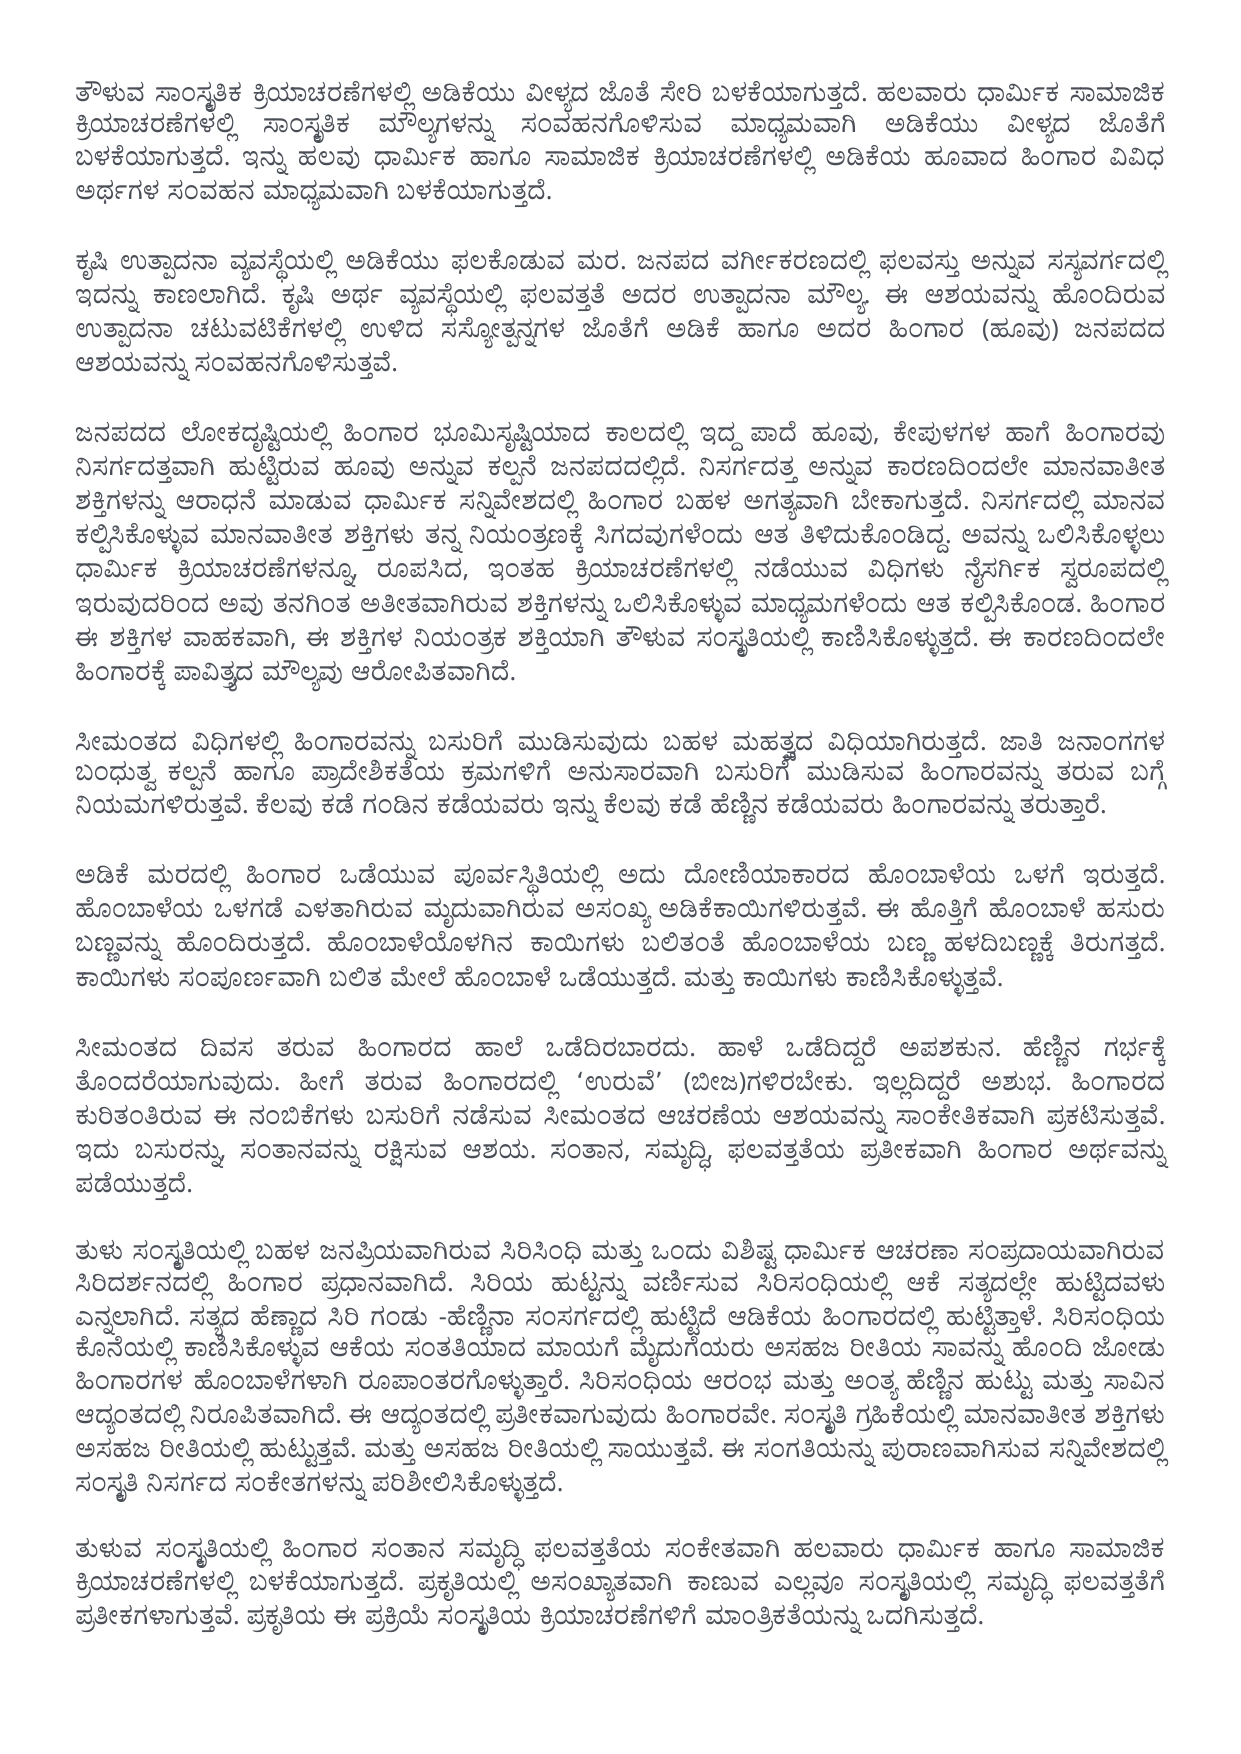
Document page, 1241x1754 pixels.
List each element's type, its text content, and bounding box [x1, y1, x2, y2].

text ಜನಪದದ ಲೋಕದೃಷ್ಟಿಯಲ್ಲಿ ಹಿಂಗಾರ ಭೂಮಿಸೃಷ್ಟಿಯಾದ ಕಾಲದಲ್ಲಿ ಇದ್ದ ಪಾದೆ ಹೂವು, ಕೇಪುಳಗಳ ಹಾಗೆ ಹಿಂಗಾರವು ನಿಸರ್ಗದತ್ತವಾಗಿ ಹುಟ್ಟಿರುವ ಹೂವು ಅನ್ನುವ ಕಲ್ಪನೆ ಜನಪದದಲ್ಲಿದೆ. ನಿಸರ್ಗದತ್ತ ಅನ್ನುವ ಕಾರಣದಿಂದಲೇ ಮಾನವಾತೀತ ಶಕ್ತಿಗಳನ್ನು ಆರಾಧನೆ ಮಾಡುವ ಧಾರ್ಮಿಕ ಸನ್ನಿವೇಶದಲ್ಲಿ ಹಿಂಗಾರ ಬಹಳ ಅಗತ್ಯವಾಗಿ ಬೇಕಾಗುತ್ತದೆ. ನಿಸರ್ಗದಲ್ಲಿ ಮಾನವ ಕಲ್ಪಿಸಿಕೊಳ್ಳುವ ಮಾನವಾತೀತ ಶಕ್ತಿಗಳು ತನ್ನ ನಿಯಂತ್ರಣಕ್ಕೆ ಸಿಗದವುಗಳೆಂದು ಆತ ತಿಳಿದುಕೊಂಡಿದ್ದ. ಅವನ್ನು ಒಲಿಸಿಕೊಳ್ಳಲು ಧಾರ್ಮಿಕ ಕ್ರಿಯಾಚರಣೆಗಳನ್ನೂ, ರೂಪಸಿದ, ಇಂತಹ ಕ್ರಿಯಾಚರಣೆಗಳಲ್ಲಿ ನಡೆಯುವ ವಿಧಿಗಳು ನೈಸರ್ಗಿಕ ಸ್ವರೂಪದಲ್ಲಿ ಇರುವುದರಿಂದ ಅವು ತನಗಿಂತ ಅತೀತವಾಗಿರುವ ಶಕ್ತಿಗಳನ್ನು ಒಲಿಸಿಕೊಳ್ಳುವ ಮಾಧ್ಯಮಗಳೆಂದು ಆತ ಕಲ್ಪಿಸಿಕೊಂಡ. ಹಿಂಗಾರ ಈ ಶಕ್ತಿಗಳ ವಾಹಕವಾಗಿ, ಈ ಶಕ್ತಿಗಳ ನಿಯಂತ್ರಕ ಶಕ್ತಿಯಾಗಿ ತೌಳುವ ಸಂಸ್ಕೃತಿಯಲ್ಲಿ ಕಾಣಿಸಿಕೊಳ್ಳುತ್ತದೆ. ಈ ಕಾರಣದಿಂದಲೇ ಹಿಂಗಾರಕ್ಕೆ ಪಾವಿತ್ರ್ಯದ ಮೌಲ್ಯವು ಆರೋಪಿತವಾಗಿದೆ. [75, 415, 1165, 687]
text ತುಳು ಸಂಸ್ಕೃತಿಯಲ್ಲಿ ಬಹಳ ಜನಪ್ರಿಯವಾಗಿರುವ ಸಿರಿಸಿಂಧಿ ಮತ್ತು ಒಂದು ವಿಶಿಷ್ಟ ಧಾರ್ಮಿಕ ಆಚರಣಾ ಸಂಪ್ರದಾಯವಾಗಿರುವ ಸಿರಿದರ್ಶನದಲ್ಲಿ ಹಿಂಗಾರ ಪ್ರಧಾನವಾಗಿದೆ. ಸಿರಿಯ ಹುಟ್ಟನ್ನು ವರ್ಣಿಸುವ ಸಿರಿಸಂಧಿಯಲ್ಲಿ ಆಕೆ ಸತ್ಯದಲ್ಲೇ ಹುಟ್ಟಿದವಳು ಎನ್ನಲಾಗಿದೆ. ಸತ್ಯದ ಹೆಣ್ಣಾದ ಸಿರಿ ಗಂಡು -ಹೆಣ್ಣಿನಾ ಸಂಸರ್ಗದಲ್ಲಿ ಹುಟ್ಟಿದೆ ಆಡಿಕೆಯ ಹಿಂಗಾರದಲ್ಲಿ ಹುಟ್ಟಿತ್ತಾಳೆ. ಸಿರಿಸಂಧಿಯ ಕೊನೆಯಲ್ಲಿ ಕಾಣಿಸಿಕೊಳ್ಳುವ ಆಕೆಯ ಸಂತತಿಯಾದ ಮಾಯಗೆ ಮೈದುಗೆಯರು ಅಸಹಜ ರೀತಿಯ ಸಾವನ್ನು ಹೊಂದಿ ಜೋಡು ಹಿಂಗಾರಗಳ ಹೊಂಬಾಳೆಗಳಾಗಿ ರೂಪಾಂತರಗೊಳ್ಳುತ್ತಾರೆ. ಸಿರಿಸಂಧಿಯ ಆರಂಭ ಮತ್ತು ಅಂತ್ಯ ಹೆಣ್ಣಿನ ಹುಟ್ಟು ಮತ್ತು ಸಾವಿನ ಆದ್ಯಂತದಲ್ಲಿ ನಿರೂಪಿತವಾಗಿದೆ. ಈ ಆದ್ಯಂತದಲ್ಲಿ ಪ್ರತೀಕವಾಗುವುದು ಹಿಂಗಾರವೇ. ಸಂಸ್ಕೃತಿ ಗ್ರಹಿಕೆಯಲ್ಲಿ ಮಾನವಾತೀತ ಶಕ್ತಿಗಳು ಅಸಹಜ ರೀತಿಯಲ್ಲಿ ಹುಟ್ಟುತ್ತವೆ. ಮತ್ತು ಅಸಹಜ ರೀತಿಯಲ್ಲಿ ಸಾಯುತ್ತವೆ. ಈ ಸಂಗತಿಯನ್ನು ಪುರಾಣವಾಗಿಸುವ ಸನ್ನಿವೇಶದಲ್ಲಿ ಸಂಸ್ಕೃತಿ ನಿಸರ್ಗದ ಸಂಕೇತಗಳನ್ನು ಪರಿಶೀಲಿಸಿಕೊಳ್ಳುತ್ತದೆ. [75, 1236, 1165, 1498]
text ಸೀಮಂತದ ವಿಧಿಗಳಲ್ಲಿ ಹಿಂಗಾರವನ್ನು ಬಸುರಿಗೆ ಮುಡಿಸುವುದು ಬಹಳ ಮಹತ್ತ್ವದ ವಿಧಿಯಾಗಿರುತ್ತದೆ. ಜಾತಿ ಜನಾಂಗಗಳ ಬಂಧುತ್ವ ಕಲ್ಪನೆ ಹಾಗೂ ಪ್ರಾದೇಶಿಕತೆಯ ಕ್ರಮಗಳಿಗೆ ಅನುಸಾರವಾಗಿ ಬಸುರಿಗೆ ಮುಡಿಸುವ ಹಿಂಗಾರವನ್ನು ತರುವ ಬಗ್ಗೆ ನಿಯಮಗಳಿರುತ್ತವೆ. ಕೆಲವು ಕಡೆ ಗಂಡಿನ ಕಡೆಯವರು ಇನ್ನು ಕೆಲವು ಕಡೆ ಹೆಣ್ಣಿನ ಕಡೆಯವರು ಹಿಂಗಾರವನ್ನು ತರುತ್ತಾರೆ. [75, 723, 1165, 821]
text ಕೃಷಿ ಉತ್ಪಾದನಾ ವ್ಯವಸ್ಥೆಯಲ್ಲಿ ಅಡಿಕೆಯು ಫಲಕೊಡುವ ಮರ. ಜನಪದ ವರ್ಗೀಕರಣದಲ್ಲಿ ಫಲವಸ್ತು ಅನ್ನುವ ಸಸ್ಯವರ್ಗದಲ್ಲಿ ಇದನ್ನು ಕಾಣಲಾಗಿದೆ. ಕೃಷಿ ಅರ್ಥ ವ್ಯವಸ್ಥೆಯಲ್ಲಿ ಫಲವತ್ತತೆ ಅದರ ಉತ್ಪಾದನಾ ಮೌಲ್ಯ. ಈ ಆಶಯವನ್ನು ಹೊಂದಿರುವ ಉತ್ಪಾದನಾ ಚಟುವಟಿಕೆಗಳಲ್ಲಿ ಉಳಿದ ಸಸ್ಯೋತ್ಪನ್ನಗಳ ಜೊತೆಗೆ ಅಡಿಕೆ ಹಾಗೂ ಅದರ ಹಿಂಗಾರ (ಹೂವು) ಜನಪದದ ಆಶಯವನ್ನು ಸಂವಹನಗೊಳಿಸುತ್ತವೆ. [75, 242, 1165, 379]
text ತುಳುವ ಸಂಸ್ಕೃತಿಯಲ್ಲಿ ಹಿಂಗಾರ ಸಂತಾನ ಸಮೃದ್ಧಿ ಫಲವತ್ತತೆಯ ಸಂಕೇತವಾಗಿ ಹಲವಾರು ಧಾರ್ಮಿಕ ಹಾಗೂ ಸಾಮಾಜಿಕ ಕ್ರಿಯಾಚರಣೆಗಳಲ್ಲಿ ಬಳಕೆಯಾಗುತ್ತದೆ. ಪ್ರಕೃತಿಯಲ್ಲಿ ಅಸಂಖ್ಯಾತವಾಗಿ ಕಾಣುವ ಎಲ್ಲವೂ ಸಂಸ್ಕೃತಿಯಲ್ಲಿ ಸಮೃದ್ಧಿ ಫಲವತ್ತತೆಗೆ ಪ್ರತೀಕಗಳಾಗುತ್ತವೆ. ಪ್ರಕೃತಿಯ ಈ ಪ್ರಕ್ರಿಯೆ ಸಂಸ್ಕೃತಿಯ ಕ್ರಿಯಾಚರಣೆಗಳಿಗೆ ಮಾಂತ್ರಿಕತೆಯನ್ನು ಒದಗಿಸುತ್ತದೆ. [75, 1535, 1165, 1632]
text ತೌಳುವ ಸಾಂಸ್ಕೃತಿಕ ಕ್ರಿಯಾಚರಣೆಗಳಲ್ಲಿ ಅಡಿಕೆಯು ವೀಳ್ಯದ ಜೊತೆ ಸೇರಿ ಬಳಕೆಯಾಗುತ್ತದೆ. ಹಲವಾರು ಧಾರ್ಮಿಕ ಸಾಮಾಜಿಕ ಕ್ರಿಯಾಚರಣೆಗಳಲ್ಲಿ ಸಾಂಸ್ಕೃತಿಕ ಮೌಲ್ಯಗಳನ್ನು ಸಂವಹನಗೊಳಿಸುವ ಮಾಧ್ಯಮವಾಗಿ ಅಡಿಕೆಯು ವೀಳ್ಯದ ಜೊತೆಗೆ ಬಳಕೆಯಾಗುತ್ತದೆ. ಇನ್ನು ಹಲವು ಧಾರ್ಮಿಕ ಹಾಗೂ ಸಾಮಾಜಿಕ ಕ್ರಿಯಾಚರಣೆಗಳಲ್ಲಿ ಅಡಿಕೆಯ ಹೂವಾದ ಹಿಂಗಾರ ವಿವಿಧ ಅರ್ಥಗಳ ಸಂವಹನ ಮಾಧ್ಯಮವಾಗಿ ಬಳಕೆಯಾಗುತ್ತದೆ. [75, 75, 1165, 206]
text ಅಡಿಕೆ ಮರದಲ್ಲಿ ಹಿಂಗಾರ ಒಡೆಯುವ ಪೂರ್ವಸ್ಥಿತಿಯಲ್ಲಿ ಅದು ದೋಣಿಯಾಕಾರದ ಹೊಂಬಾಳೆಯ ಒಳಗೆ ಇರುತ್ತದೆ. ಹೊಂಬಾಳೆಯ ಒಳಗಡೆ ಎಳತಾಗಿರುವ ಮೃದುವಾಗಿರುವ ಅಸಂಖ್ಯ ಅಡಿಕೆಕಾಯಿಗಳಿರುತ್ತವೆ. ಈ ಹೊತ್ತಿಗೆ ಹೊಂಬಾಳೆ ಹಸುರು ಬಣ್ಣವನ್ನು ಹೊಂದಿರುತ್ತದೆ. ಹೊಂಬಾಳೆಯೊಳಗಿನ ಕಾಯಿಗಳು ಬಲಿತಂತೆ ಹೊಂಬಾಳೆಯ ಬಣ್ಣ ಹಳದಿಬಣ್ಣಕ್ಕೆ ತಿರುಗತ್ತದೆ. ಕಾಯಿಗಳು ಸಂಪೂರ್ಣವಾಗಿ ಬಲಿತ ಮೇಲೆ ಹೊಂಬಾಳೆ ಒಡೆಯುತ್ತದೆ. ಮತ್ತು ಕಾಯಿಗಳು ಕಾಣಿಸಿಕೊಳ್ಳುತ್ತವೆ. [75, 857, 1165, 993]
text ಸೀಮಂತದ ದಿವಸ ತರುವ ಹಿಂಗಾರದ ಹಾಲೆ ಒಡೆದಿರಬಾರದು. ಹಾಳೆ ಒಡೆದಿದ್ದರೆ ಅಪಶಕುನ. ಹೆಣ್ಣಿನ ಗರ್ಭಕ್ಕೆ ತೊಂದರೆಯಾಗುವುದು. ಹೀಗೆ ತರುವ ಹಿಂಗಾರದಲ್ಲಿ ‘ಉರುವೆ’ (ಬೀಜ)ಗಳಿರಬೇಕು. ಇಲ್ಲದಿದ್ದರೆ ಅಶುಭ. ಹಿಂಗಾರದ ಕುರಿತಂತಿರುವ ಈ ನಂಬಿಕೆಗಳು ಬಸುರಿಗೆ ನಡೆಸುವ ಸೀಮಂತದ ಆಚರಣೆಯ ಆಶಯವನ್ನು ಸಾಂಕೇತಿಕವಾಗಿ ಪ್ರಕಟಿಸುತ್ತವೆ. ಇದು ಬಸುರನ್ನು, ಸಂತಾನವನ್ನು ರಕ್ಷಿಸುವ ಆಶಯ. ಸಂತಾನ, ಸಮೃದ್ಧಿ, ಫಲವತ್ತತೆಯ ಪ್ರತೀಕವಾಗಿ ಹಿಂಗಾರ ಅರ್ಥವನ್ನು ಪಡೆಯುತ್ತದೆ. [75, 1029, 1165, 1200]
